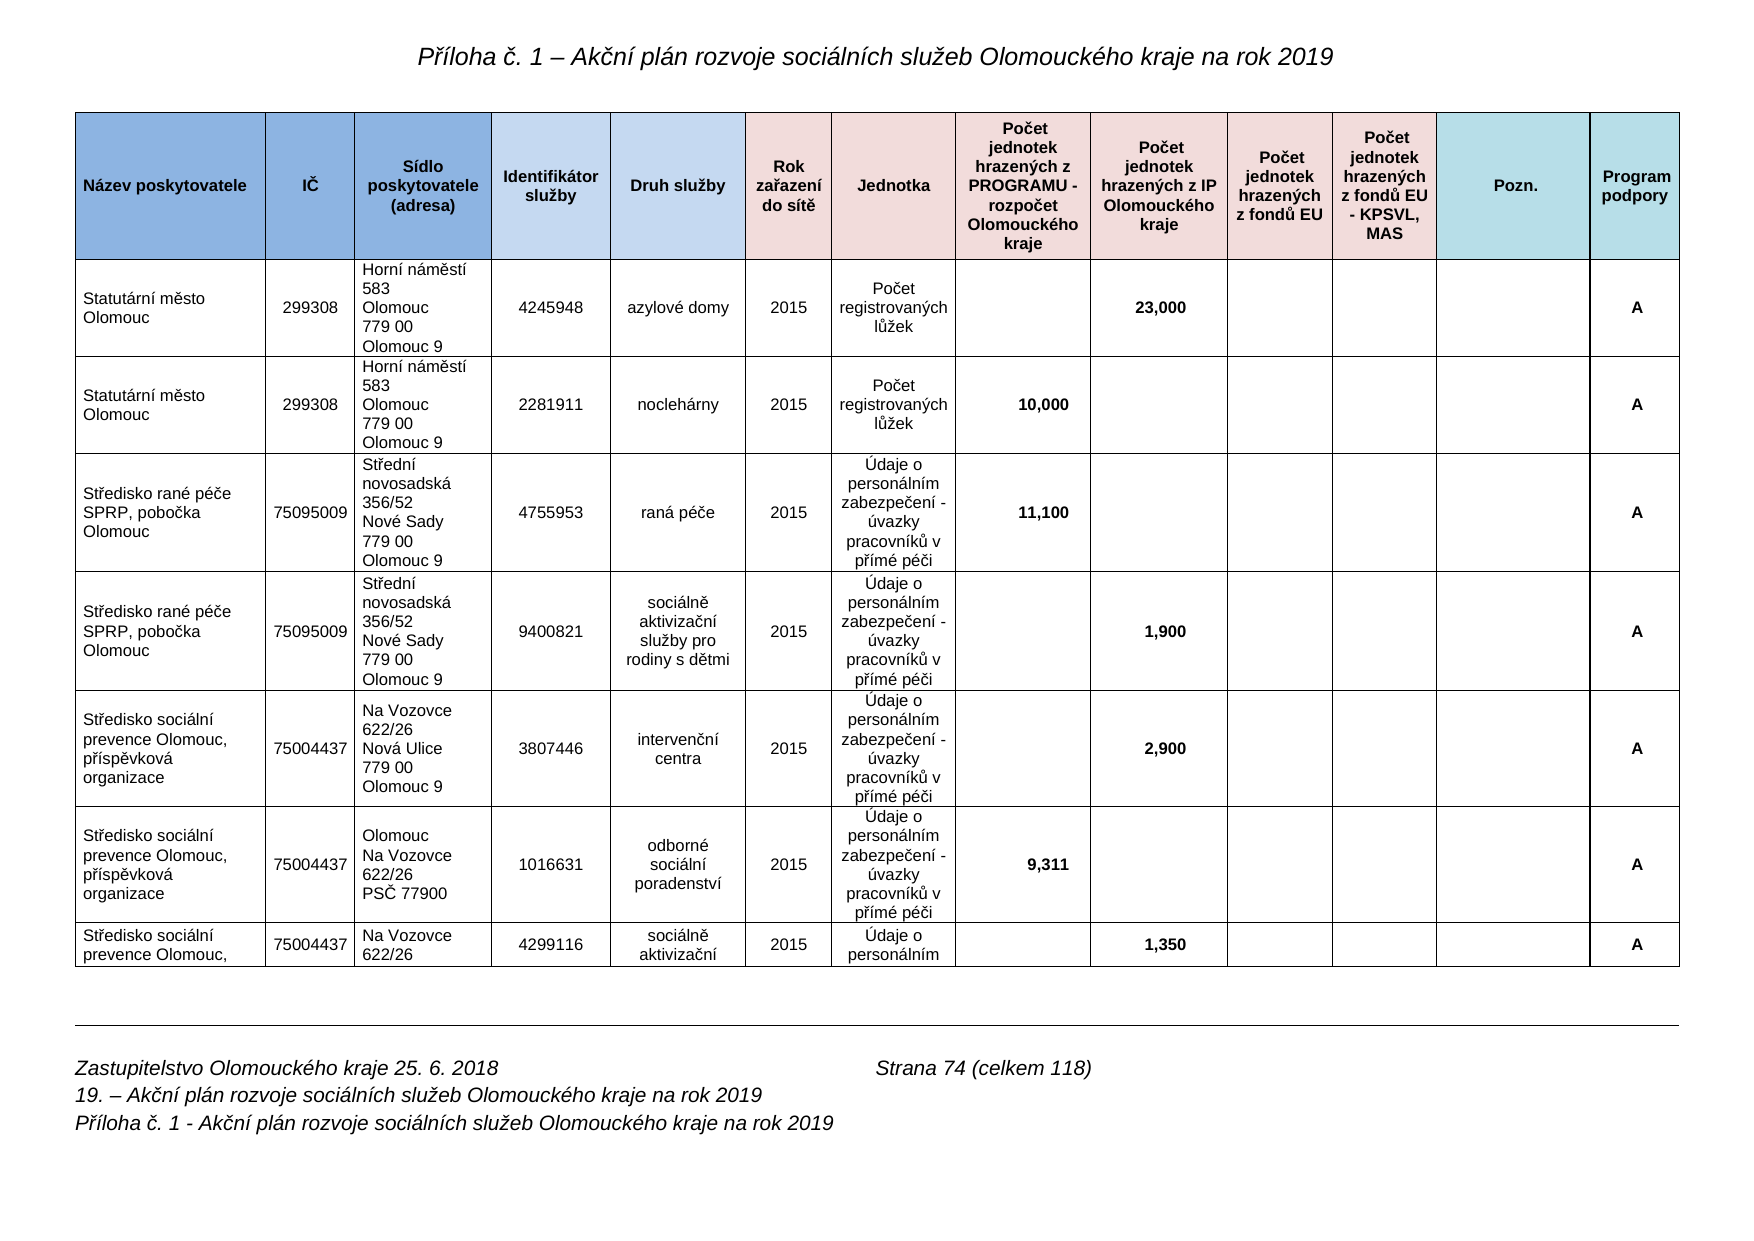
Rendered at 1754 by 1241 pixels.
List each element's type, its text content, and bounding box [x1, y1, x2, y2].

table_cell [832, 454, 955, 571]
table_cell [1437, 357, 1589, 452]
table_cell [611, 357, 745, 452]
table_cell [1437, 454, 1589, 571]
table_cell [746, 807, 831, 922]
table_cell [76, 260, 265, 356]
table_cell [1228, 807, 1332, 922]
table_header Počet jednotek hrazených z fondů EU - KPSVL, MAS [1333, 113, 1436, 259]
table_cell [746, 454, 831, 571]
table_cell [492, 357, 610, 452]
table_header Název poskytovatele [76, 113, 265, 259]
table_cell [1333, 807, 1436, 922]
table_header Program podpory [1591, 113, 1679, 259]
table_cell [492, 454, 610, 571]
table_header Druh služby [611, 113, 745, 259]
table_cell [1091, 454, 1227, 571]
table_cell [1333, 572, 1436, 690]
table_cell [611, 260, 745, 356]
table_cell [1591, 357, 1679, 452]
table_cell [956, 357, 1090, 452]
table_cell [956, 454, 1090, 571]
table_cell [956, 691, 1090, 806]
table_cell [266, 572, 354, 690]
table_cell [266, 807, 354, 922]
table_header Identifikátor služby [492, 113, 610, 259]
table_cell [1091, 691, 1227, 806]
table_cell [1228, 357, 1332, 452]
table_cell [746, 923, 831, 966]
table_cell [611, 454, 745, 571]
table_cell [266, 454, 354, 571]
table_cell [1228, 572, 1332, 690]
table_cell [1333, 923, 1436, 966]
table_header Pozn. [1437, 113, 1589, 259]
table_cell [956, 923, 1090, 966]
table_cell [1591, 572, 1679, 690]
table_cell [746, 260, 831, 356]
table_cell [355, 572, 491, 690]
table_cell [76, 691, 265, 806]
table_header Počet jednotek hrazených z IP Olomouckého kraje [1091, 113, 1227, 259]
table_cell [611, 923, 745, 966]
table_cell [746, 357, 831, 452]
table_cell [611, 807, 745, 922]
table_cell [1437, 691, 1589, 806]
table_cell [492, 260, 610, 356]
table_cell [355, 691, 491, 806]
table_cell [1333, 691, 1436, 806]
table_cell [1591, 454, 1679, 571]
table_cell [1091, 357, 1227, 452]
table_header Počet jednotek hrazených z fondů EU [1228, 113, 1332, 259]
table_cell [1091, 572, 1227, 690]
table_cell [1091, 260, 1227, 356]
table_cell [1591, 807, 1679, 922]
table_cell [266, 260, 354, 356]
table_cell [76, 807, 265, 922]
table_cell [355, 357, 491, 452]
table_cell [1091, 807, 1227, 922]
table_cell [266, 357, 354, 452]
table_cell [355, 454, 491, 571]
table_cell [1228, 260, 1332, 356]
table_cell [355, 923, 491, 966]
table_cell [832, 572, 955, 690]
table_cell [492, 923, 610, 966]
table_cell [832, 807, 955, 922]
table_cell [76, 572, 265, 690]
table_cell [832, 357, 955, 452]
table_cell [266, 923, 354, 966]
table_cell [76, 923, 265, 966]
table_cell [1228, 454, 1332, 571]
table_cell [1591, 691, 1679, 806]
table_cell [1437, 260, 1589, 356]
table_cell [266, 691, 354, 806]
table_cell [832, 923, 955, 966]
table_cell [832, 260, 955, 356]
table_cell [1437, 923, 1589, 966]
table_header IČ [266, 113, 354, 259]
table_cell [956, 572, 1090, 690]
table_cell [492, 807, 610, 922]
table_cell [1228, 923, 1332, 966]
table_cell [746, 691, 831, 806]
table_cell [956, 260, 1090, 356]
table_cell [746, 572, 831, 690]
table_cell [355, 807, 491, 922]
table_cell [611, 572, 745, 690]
table_header Rok zařazení do sítě [746, 113, 831, 259]
table_header Počet jednotek hrazených z PROGRAMU - rozpočet Olomouckého kraje [956, 113, 1090, 259]
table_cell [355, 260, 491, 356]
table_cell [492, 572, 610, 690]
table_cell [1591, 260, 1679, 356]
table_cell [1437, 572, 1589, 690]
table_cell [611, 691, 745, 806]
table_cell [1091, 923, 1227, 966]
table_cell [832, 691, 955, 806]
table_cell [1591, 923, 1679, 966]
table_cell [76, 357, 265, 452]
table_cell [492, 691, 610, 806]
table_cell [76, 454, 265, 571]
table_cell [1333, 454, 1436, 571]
table_header Sídlo poskytovatele (adresa) [355, 113, 491, 259]
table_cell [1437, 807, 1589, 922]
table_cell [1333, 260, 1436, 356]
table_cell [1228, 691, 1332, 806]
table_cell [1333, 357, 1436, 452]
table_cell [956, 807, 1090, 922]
table_header Jednotka [832, 113, 955, 259]
